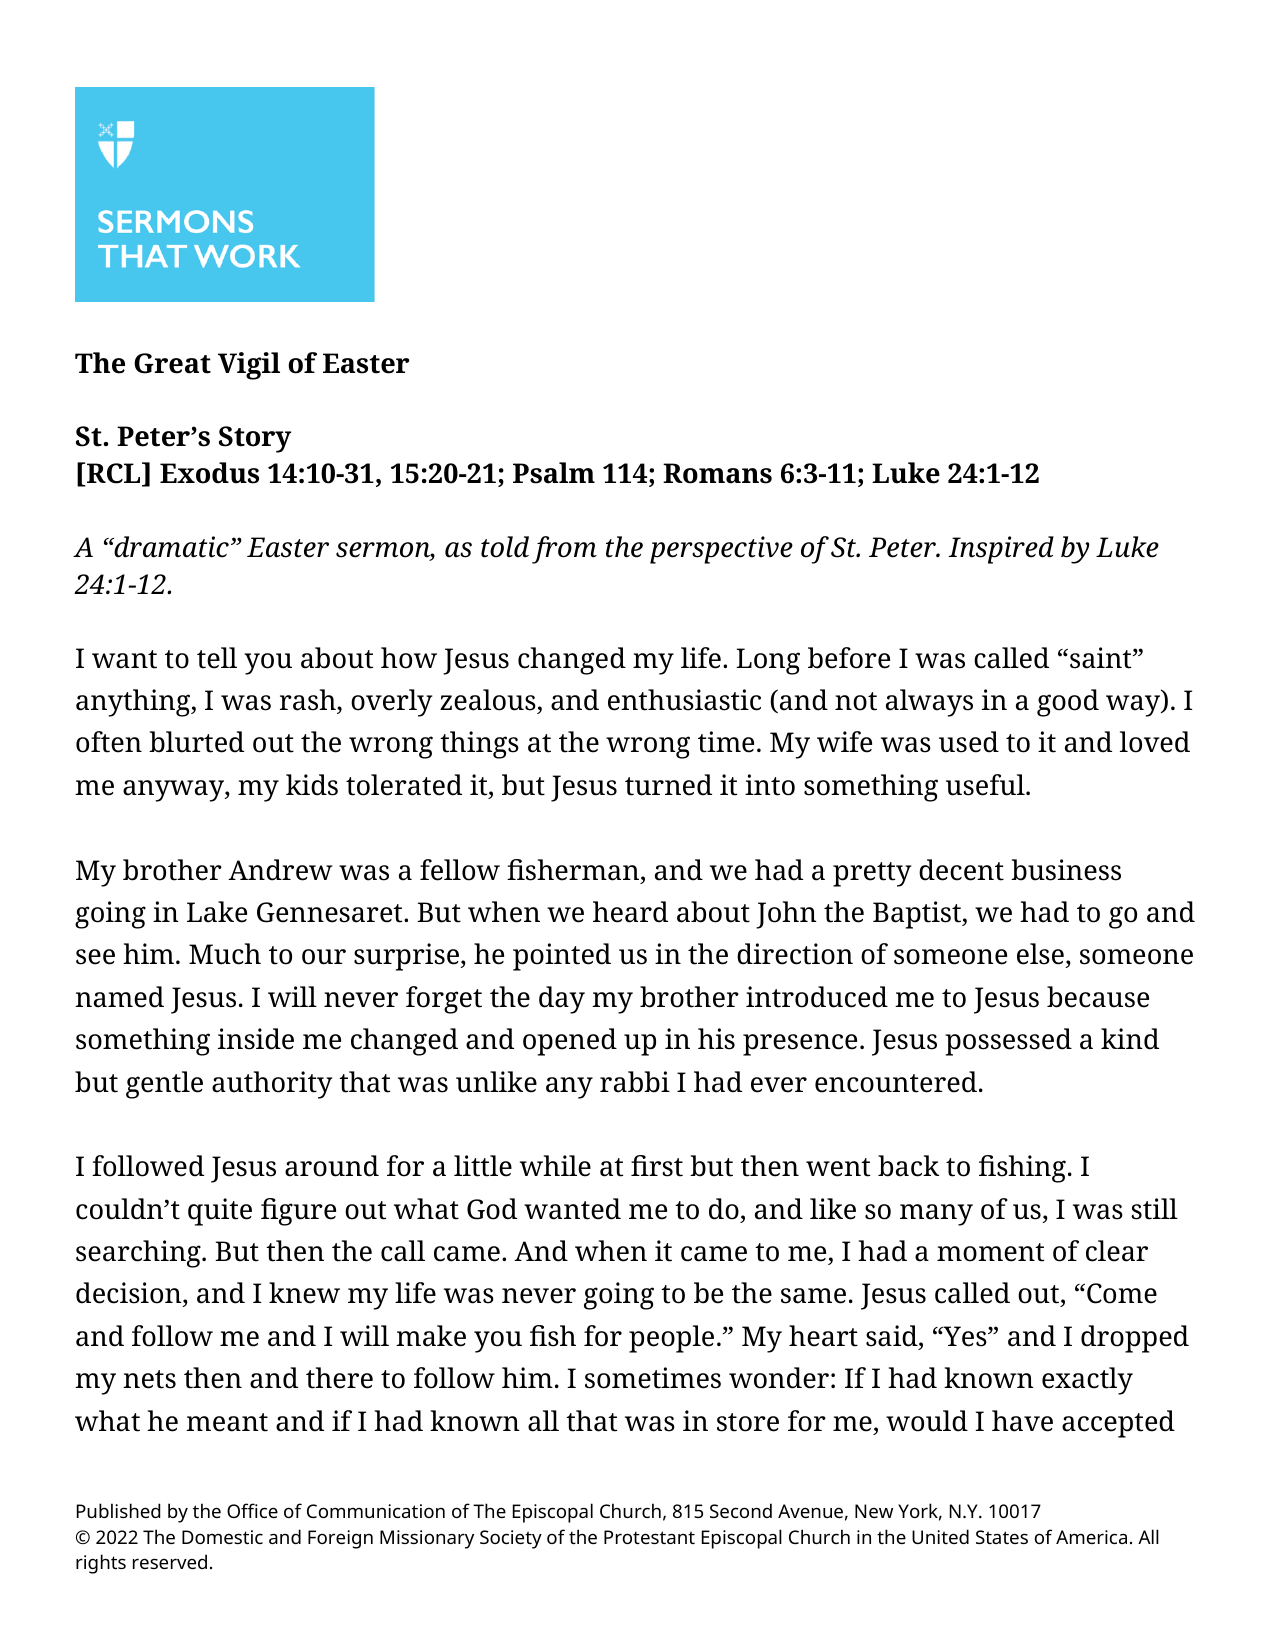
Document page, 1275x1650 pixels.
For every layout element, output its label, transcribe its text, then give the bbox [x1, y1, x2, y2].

text My brother Andrew was a fellow fisherman, and we had a pretty decent business going in Lake Gennesaret. But when we heard about John the Baptist, we had to go and see him. Much to our surprise, he pointed us in the direction of someone else, someone named Jesus. I will never forget the day my brother introduced me to Jesus because something inside me changed and opened up in his presence. Jesus possessed a kind but gentle authority that was unlike any rabbi I had ever encountered. [75, 851, 1200, 1100]
text St. Peter’s Story [75, 418, 1200, 455]
text The Great Vigil of Easter [75, 344, 1200, 381]
picture [75, 87, 375, 302]
text A “dramatic” Easter sermon, as told from the perspective of St. Peter. Inspired by Luke 24:1-12. [75, 528, 1200, 602]
text I want to tell you about how Jesus changed my life. Long before I was called “saint” anything, I was rash, overly zealous, and enthusiastic (and not always in a good way). I often blurted out the wrong things at the wrong time. My wife was used to it and loved me anyway, my kids tolerated it, but Jesus turned it into something useful. [75, 639, 1200, 803]
text [RCL] Exodus 14:10-31, 15:20-21; Psalm 114; Romans 6:3-11; Luke 24:1-12 [75, 455, 1200, 492]
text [75, 1148, 1200, 1439]
